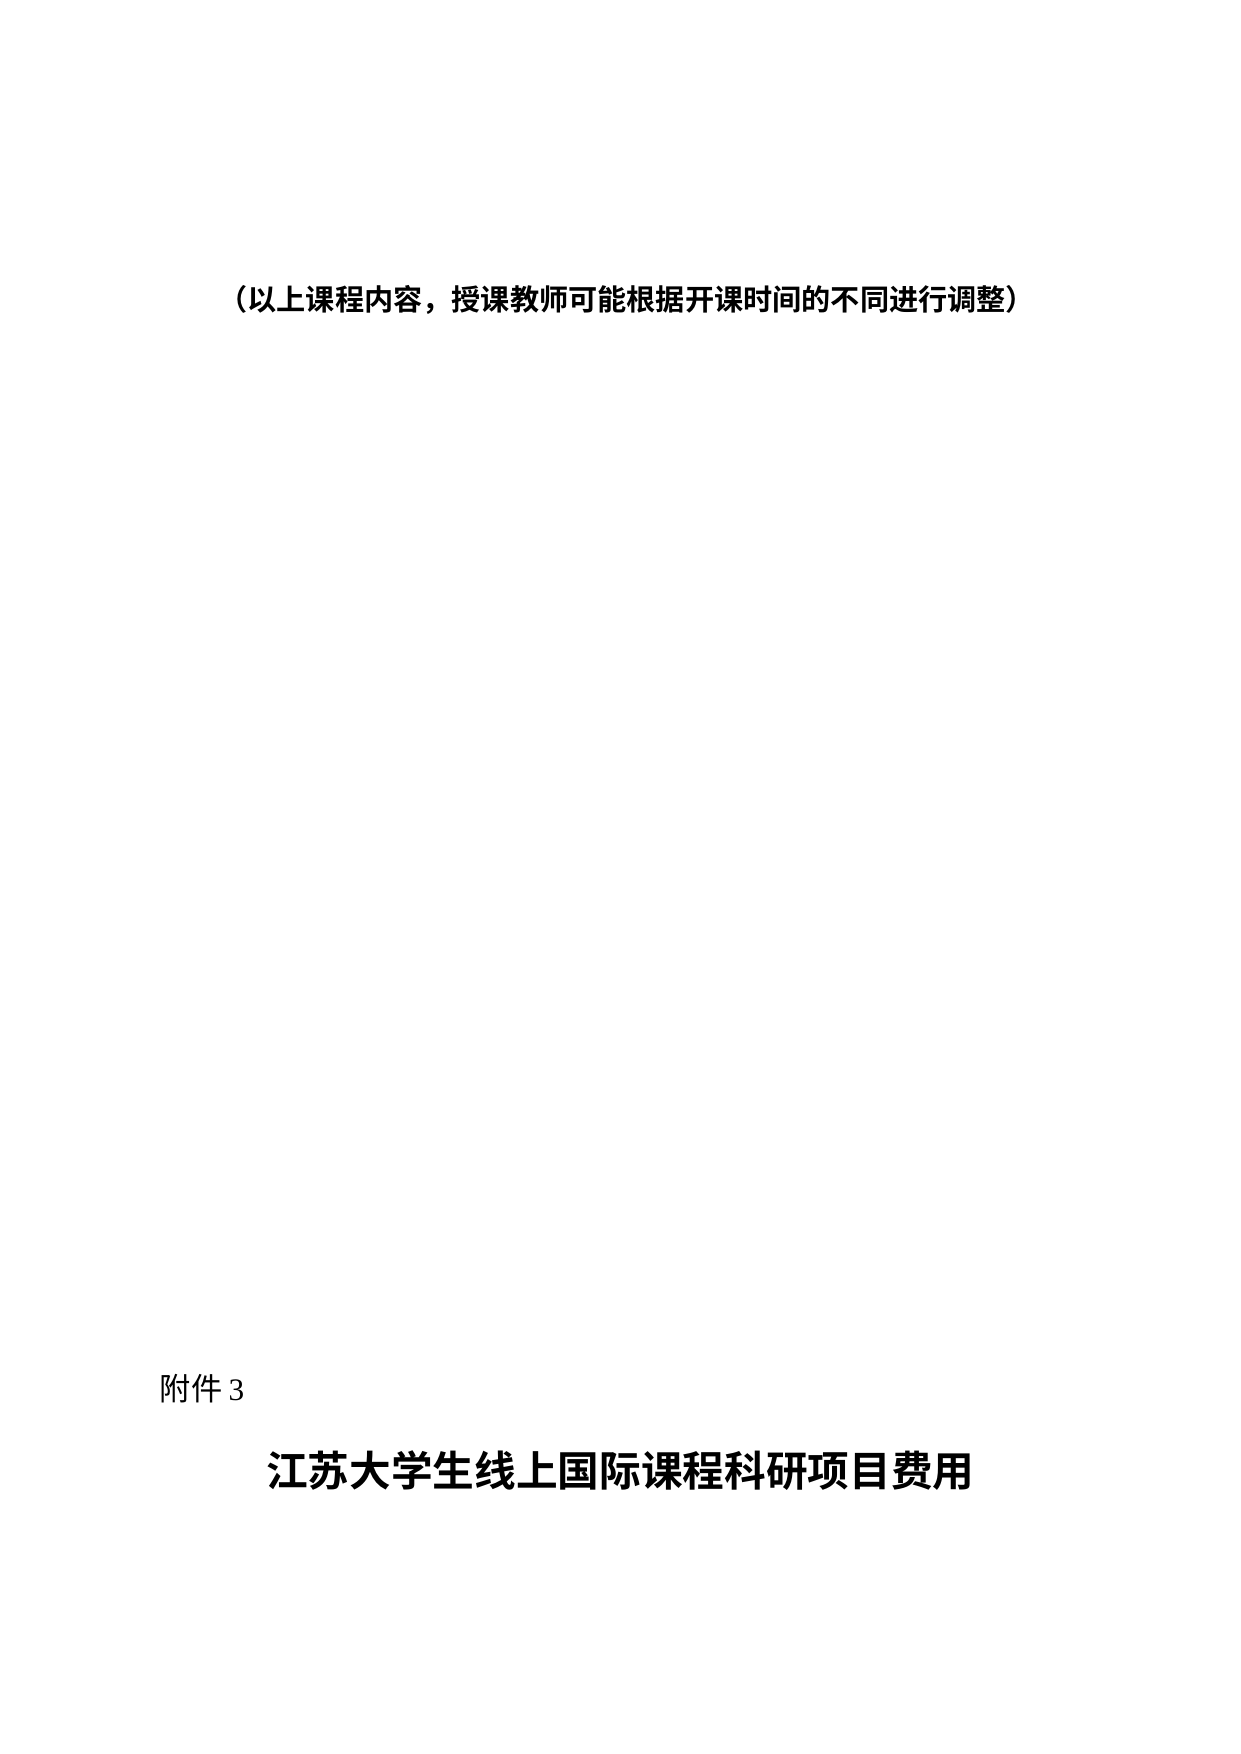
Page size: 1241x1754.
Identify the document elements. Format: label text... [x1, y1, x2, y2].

text 江苏大学生线上国际课程科研项目费用 [159, 1435, 1081, 1500]
text 附件3 [159, 1354, 1081, 1419]
text （以上课程内容，授课教师可能根据开课时间的不同进行调整） [159, 265, 1081, 330]
